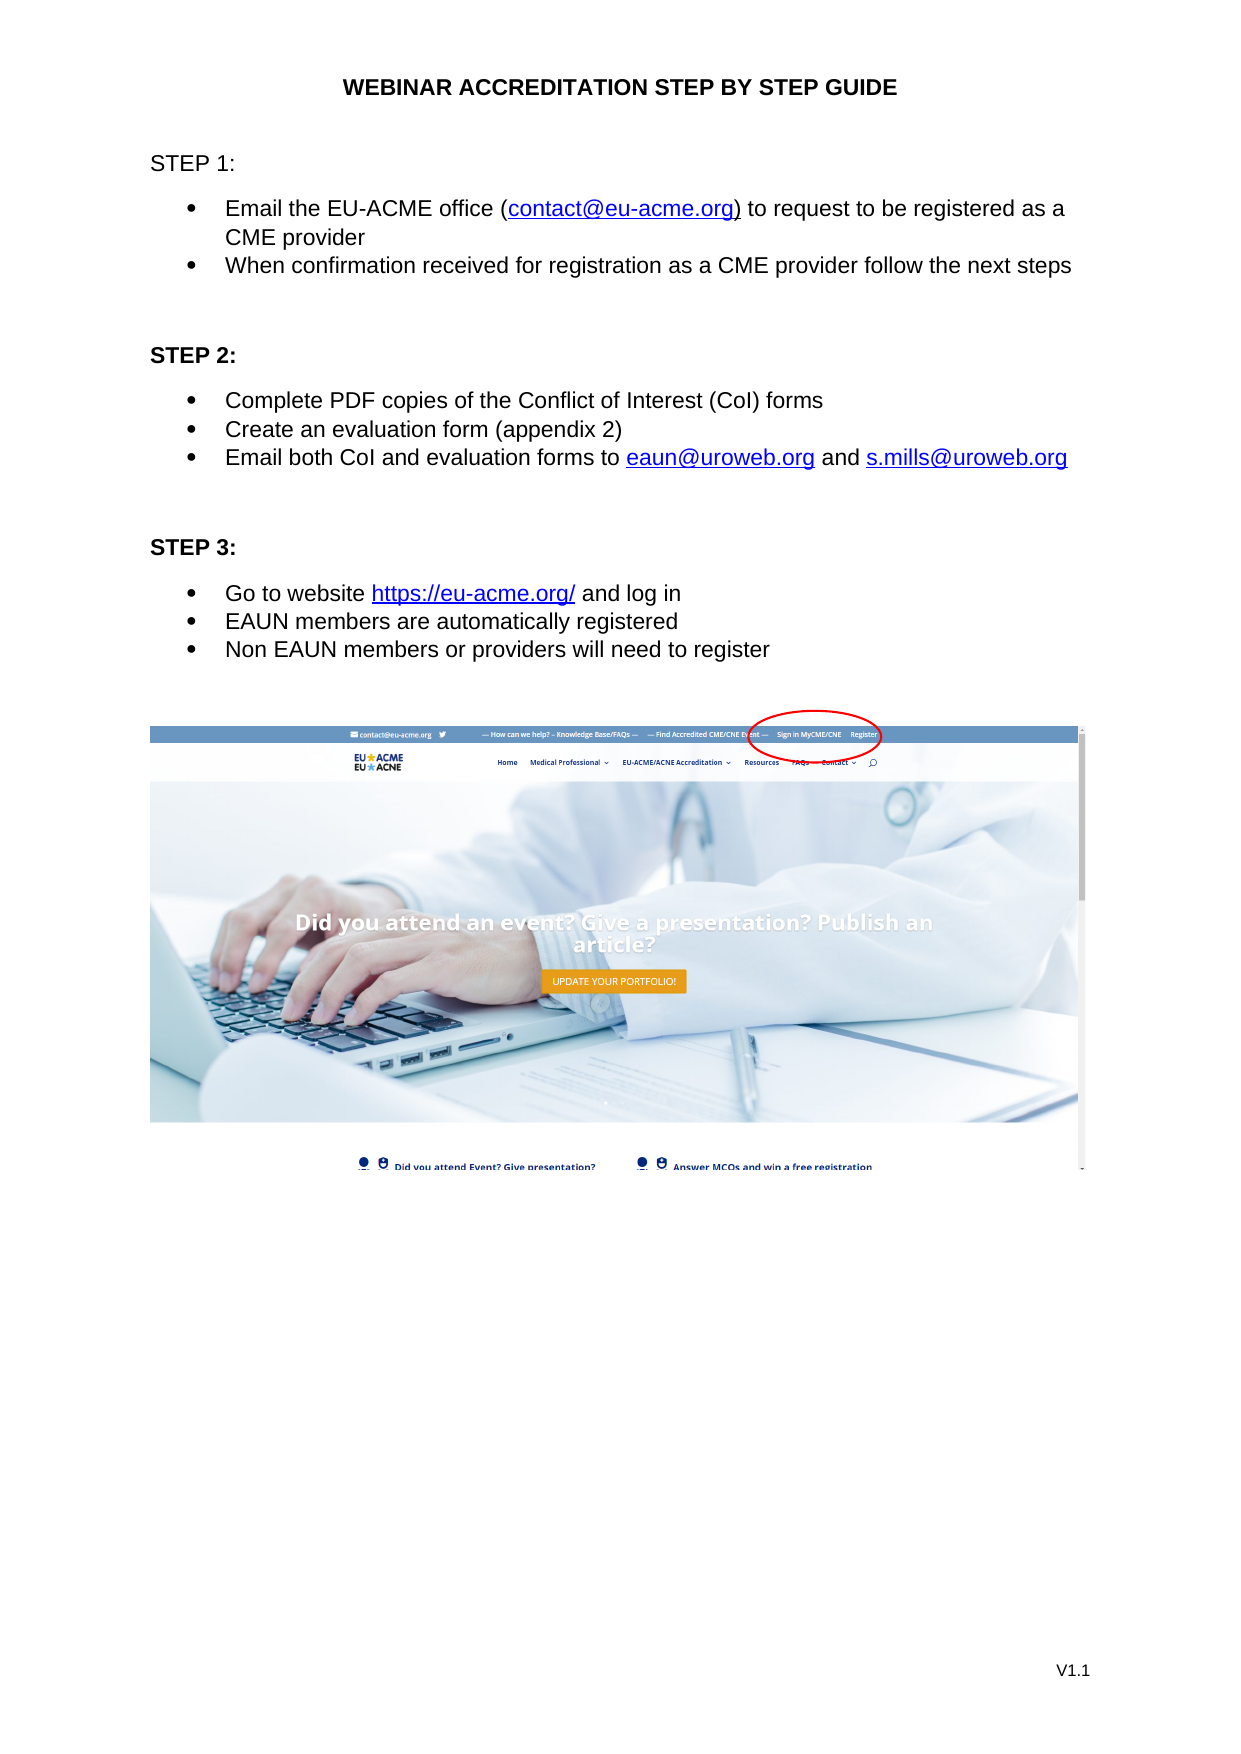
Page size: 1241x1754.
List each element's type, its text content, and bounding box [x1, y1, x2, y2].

list Create an evaluation form (appendix 2) [187, 416, 1090, 442]
list Email the EU-ACME office (contact@eu-acme.org) to request to be registered as a CME provider [187, 195, 1090, 250]
list Non EAUN members or providers will need to register [187, 636, 1090, 663]
text STEP 3: [150, 534, 1090, 561]
list When confirmation received for registration as a CME provider follow the next steps [187, 252, 1090, 278]
picture [150, 726, 1086, 1170]
picture [750, 726, 880, 761]
list Email both CoI and evaluation forms to eaun@uroweb.org and s.mills@uroweb.org [187, 444, 1090, 471]
list Go to website https://eu-acme.org/ and log in [187, 579, 1090, 606]
text STEP 1: [150, 150, 1090, 176]
list Complete PDF copies of the Conflict of Interest (CoI) forms [187, 387, 1090, 414]
text STEP 2: [150, 342, 1090, 368]
list EAUN members are automatically registered [187, 608, 1090, 634]
